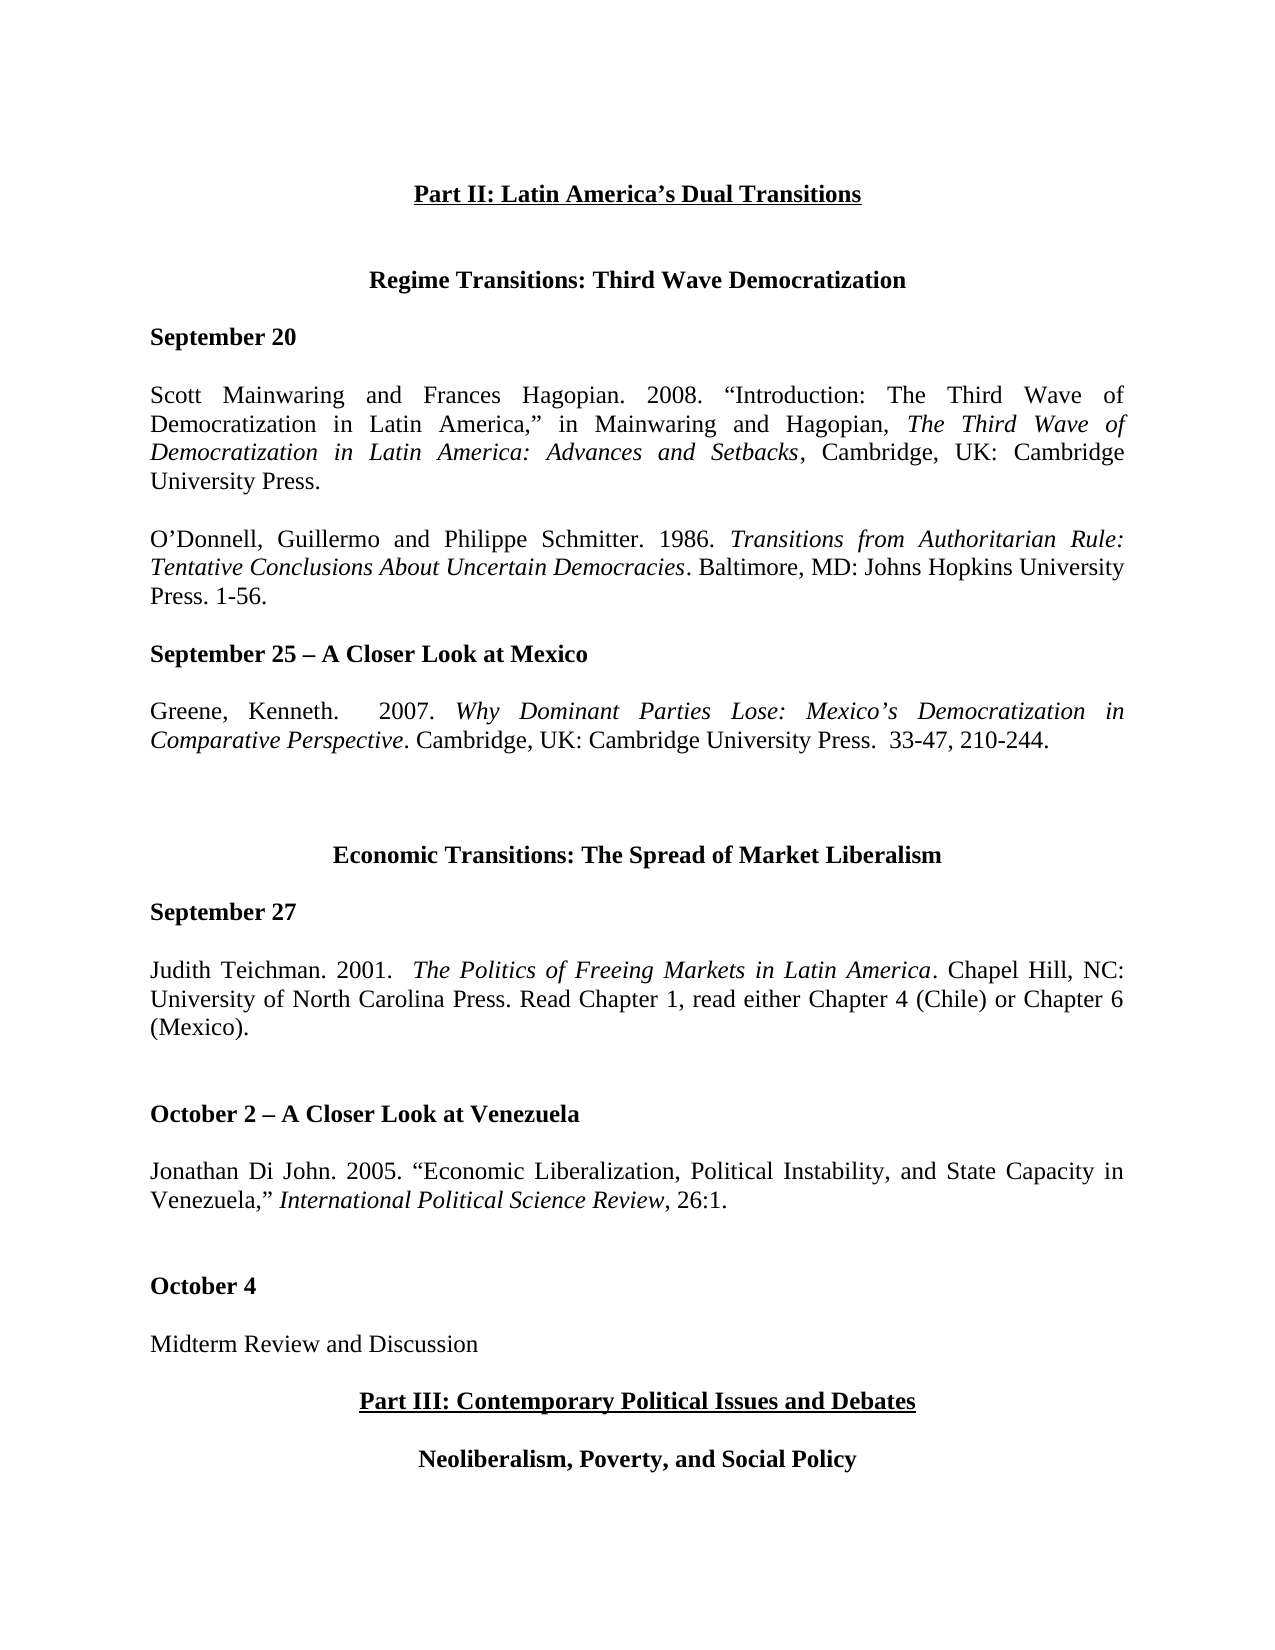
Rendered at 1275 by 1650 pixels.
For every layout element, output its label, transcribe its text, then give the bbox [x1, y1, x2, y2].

text Economic Transitions: The Spread of Market Liberalism [150, 840, 1125, 869]
text Scott Mainwaring and Frances Hagopian. 2008. “Introduction: The Third Wave of Democratization in Latin America,” in Mainwaring and Hagopian, The Third Wave of Democratization in Latin America: Advances and Setbacks, Cambridge, UK: Cambridge University Press. [150, 380, 1125, 495]
text Jonathan Di John. 2005. “Economic Liberalization, Political Instability, and State Capacity in Venezuela,” International Political Science Review, 26:1. [150, 1156, 1125, 1214]
text September 25 – A Closer Look at Mexico [150, 639, 1125, 667]
text Neoliberalism, Poverty, and Social Policy [150, 1444, 1125, 1472]
text Judith Teichman. 2001. The Politics of Freeing Markets in Latin America. Chapel Hill, NC: University of North Carolina Press. Read Chapter 1, read either Chapter 4 (Chile) or Chapter 6 (Mexico). [150, 955, 1125, 1041]
text Midterm Review and Discussion [150, 1329, 1125, 1357]
text Part II: Latin America’s Dual Transitions [150, 179, 1125, 207]
text September 20 [150, 322, 1125, 351]
text Regime Transitions: Third Wave Democratization [150, 265, 1125, 294]
text September 27 [150, 897, 1125, 926]
text October 4 [150, 1271, 1125, 1300]
text October 2 – A Closer Look at Venezuela [150, 1099, 1125, 1127]
text Greene, Kenneth. 2007. Why Dominant Parties Lose: Mexico’s Democratization in Comparative Perspective. Cambridge, UK: Cambridge University Press. 33-47, 210-244. [150, 696, 1125, 754]
text O’Donnell, Guillermo and Philippe Schmitter. 1986. Transitions from Authoritarian Rule: Tentative Conclusions About Uncertain Democracies. Baltimore, MD: Johns Hopkins University Press. 1-56. [150, 524, 1125, 610]
text Part III: Contemporary Political Issues and Debates [150, 1386, 1125, 1415]
